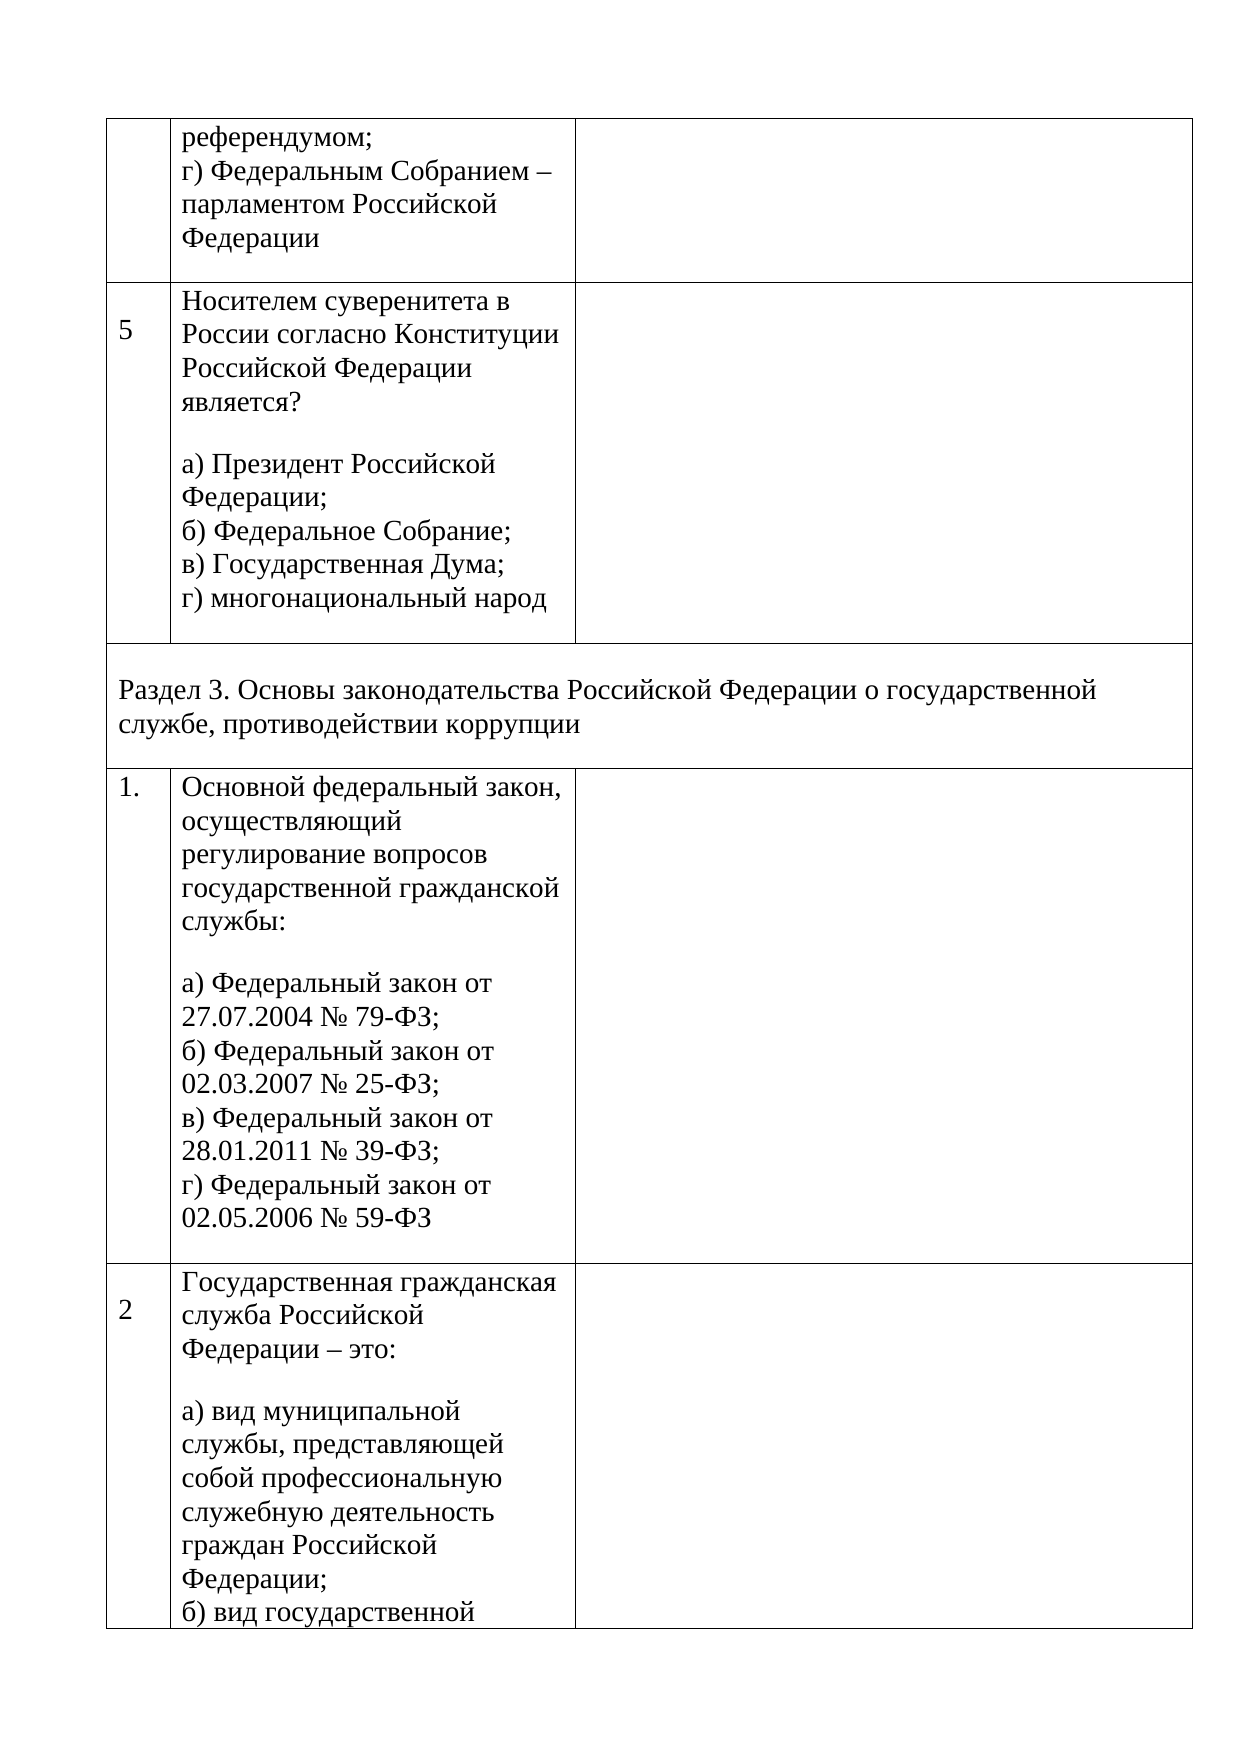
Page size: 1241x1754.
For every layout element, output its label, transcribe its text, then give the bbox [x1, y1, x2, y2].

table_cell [171, 119, 575, 282]
table_cell [576, 283, 1192, 642]
table_cell [576, 119, 1192, 282]
table_cell Раздел 3. Основы законодательства Российской Федерации о государственной службе, противодействии коррупции [107, 644, 1192, 768]
table_cell Основной федеральный закон, осуществляющий регулирование вопросов государственной гражданской службы: а) Федеральный закон от 27.07.2004 № 79-ФЗ; б) Федеральный закон от 02.03.2007 № 25-ФЗ; в) Федеральный закон от 28.01.2011 № 39-ФЗ; г) Федеральный закон от 02.05.2006 № 59-ФЗ [171, 769, 575, 1263]
table_cell 4 [107, 119, 170, 282]
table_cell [171, 1264, 575, 1628]
table_cell 1. [107, 769, 170, 1263]
table_cell [576, 1264, 1192, 1628]
table_cell [576, 769, 1192, 1263]
table_cell Носителем суверенитета в России согласно Конституции Российской Федерации является? а) Президент Российской Федерации; б) Федеральное Собрание; в) Государственная Дума; г) многонациональный народ [171, 283, 575, 642]
table_cell 5 [107, 283, 170, 642]
table_cell 2 [107, 1264, 170, 1628]
